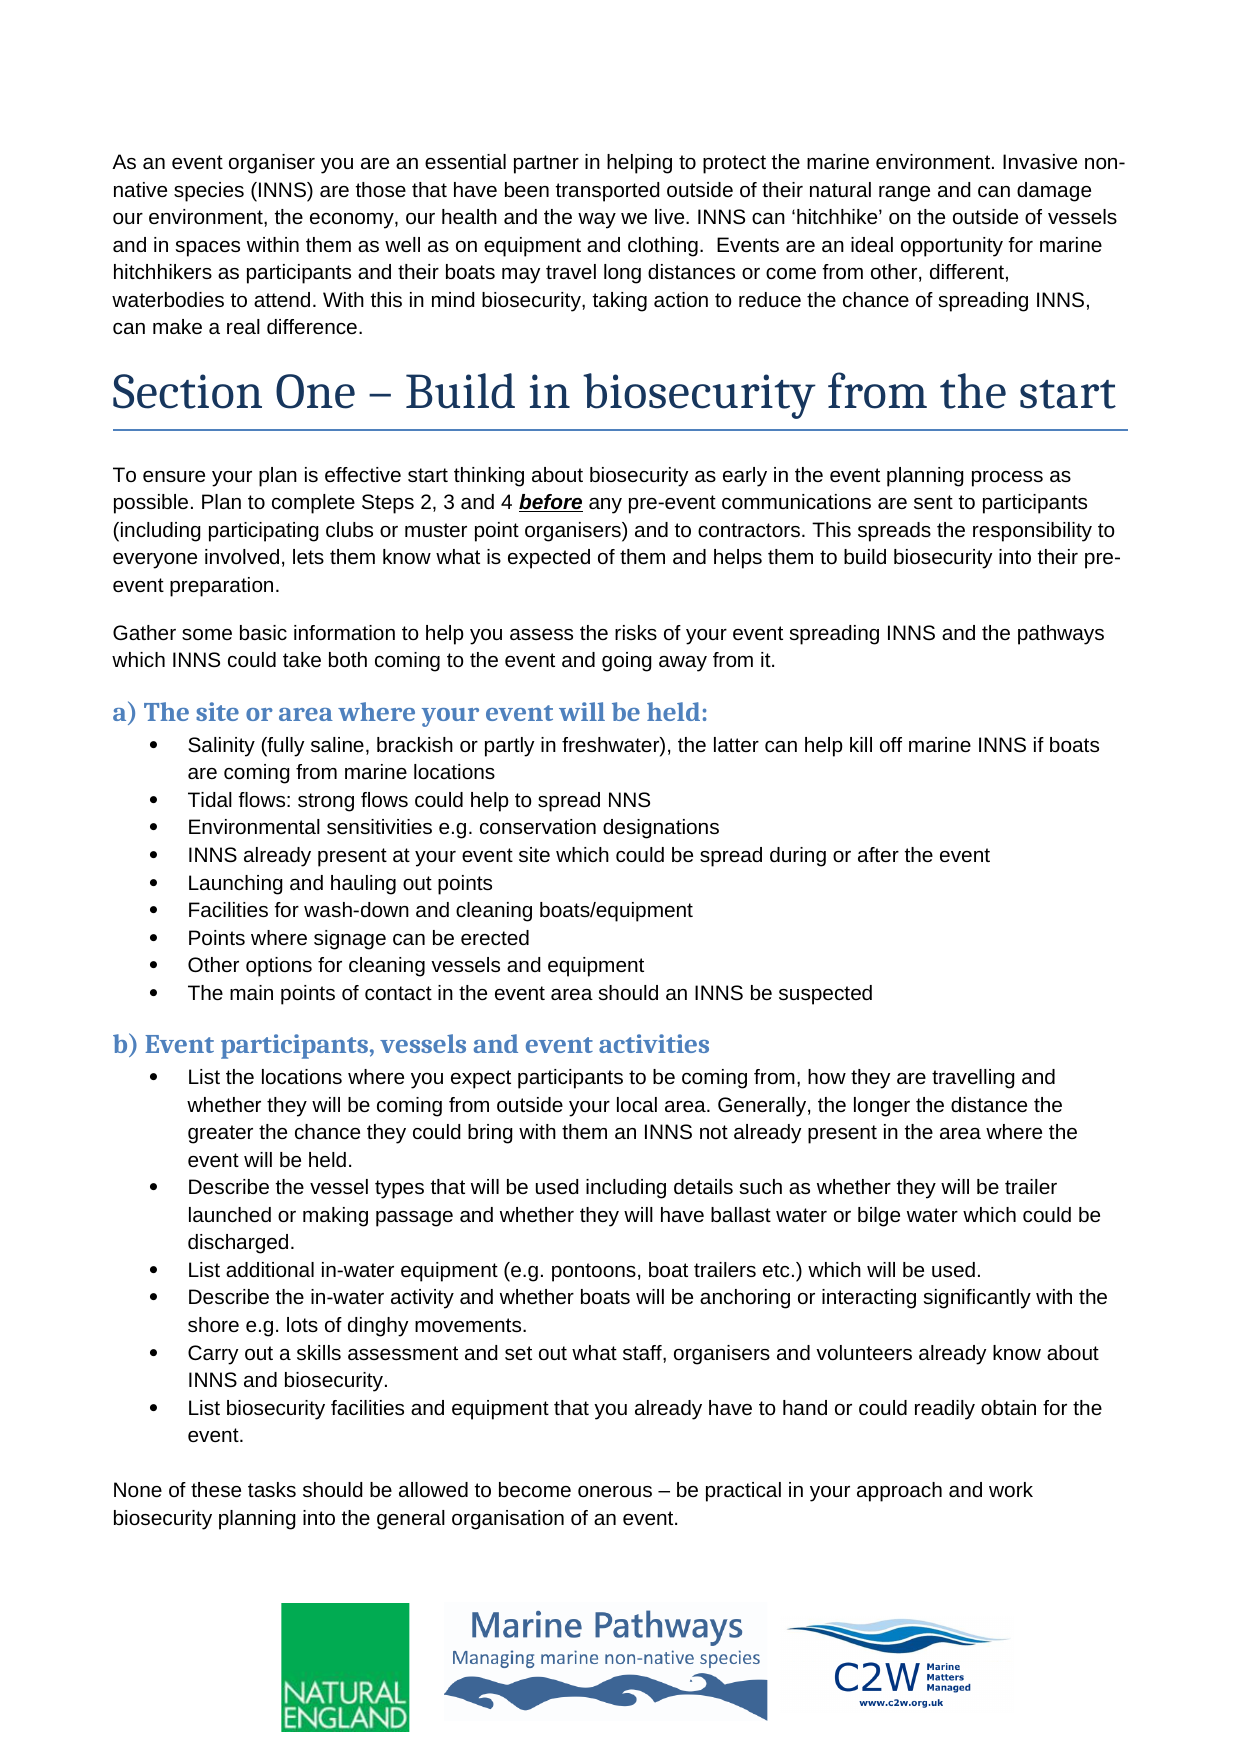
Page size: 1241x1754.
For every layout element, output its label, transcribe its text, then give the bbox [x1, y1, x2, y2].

list Points where signage can be erected [150, 926, 1128, 949]
picture [779, 1616, 1014, 1720]
picture [444, 1602, 768, 1721]
text To ensure your plan is effective start thinking about biosecurity as early in the event planning process as possible. Plan to complete Steps 2, 3 and 4 before any pre-event communications are sent to participants (including participating clubs or muster point organisers) and to contractors. This spreads the responsibility to everyone involved, lets them know what is expected of them and helps them to build biosecurity into their pre-event preparation. [112, 462, 1128, 596]
list Launching and hauling out points [150, 870, 1128, 894]
text None of these tasks should be allowed to become onerous – be practical in your approach and work biosecurity planning into the general organisation of an event. [112, 1478, 1128, 1529]
list Facilities for wash-down and cleaning boats/equipment [150, 898, 1128, 922]
text Gather some basic information to help you assess the risks of your event spreading INNS and the pathways which INNS could take both coming to the event and going away from it. [112, 621, 1128, 672]
picture [281, 1603, 410, 1732]
list List biosecurity facilities and equipment that you already have to hand or could readily obtain for the event. [150, 1395, 1128, 1447]
list Describe the in-water activity and whether boats will be anchoring or interacting significantly with the shore e.g. lots of dinghy movements. [150, 1285, 1128, 1337]
list Tidal flows: strong flows could help to spread NNS [150, 787, 1128, 812]
list Salinity (fully saline, brackish or partly in freshwater), the latter can help kill off marine INNS if boats are coming from marine locations [150, 732, 1128, 784]
list INNS already present at your event site which could be spread during or after the event [150, 843, 1128, 867]
list List the locations where you expect participants to be coming from, how they are travelling and whether they will be coming from outside your local area. Generally, the longer the distance the greater the chance they could bring with them an INNS not already present in the area where the event will be held. [150, 1065, 1128, 1171]
list Describe the vessel types that will be used including details such as whether they will be trailer launched or making passage and whether they will have ballast water or bilge water which could be discharged. [150, 1175, 1128, 1254]
subtitle b) Event participants, vessels and event activities [112, 1029, 1128, 1060]
list Environmental sensitivities e.g. conservation designations [150, 815, 1128, 839]
list The main points of contact in the event area should an INNS be suspected [150, 981, 1128, 1005]
list Other options for cleaning vessels and equipment [150, 953, 1128, 977]
subtitle a) The site or area where your event will be held: [112, 697, 1128, 728]
list List additional in-water equipment (e.g. pontoons, boat trailers etc.) which will be used. [150, 1258, 1128, 1282]
text As an event organiser you are an essential partner in helping to protect the marine environment. Invasive non-native species (INNS) are those that have been transported outside of their natural range and can damage our environment, the economy, our health and the way we live. INNS can ‘hitchhike’ on the outside of vessels and in spaces within them as well as on equipment and clothing. Events are an ideal opportunity for marine hitchhikers as participants and their boats may travel long distances or come from other, different, waterbodies to attend. With this in mind biosecurity, taking action to reduce the chance of spreading INNS, can make a real difference. [112, 150, 1128, 339]
list Carry out a skills assessment and set out what staff, organisers and volunteers already know about INNS and biosecurity. [150, 1340, 1128, 1392]
title Section One – Build in biosecurity from the start [112, 363, 1128, 431]
